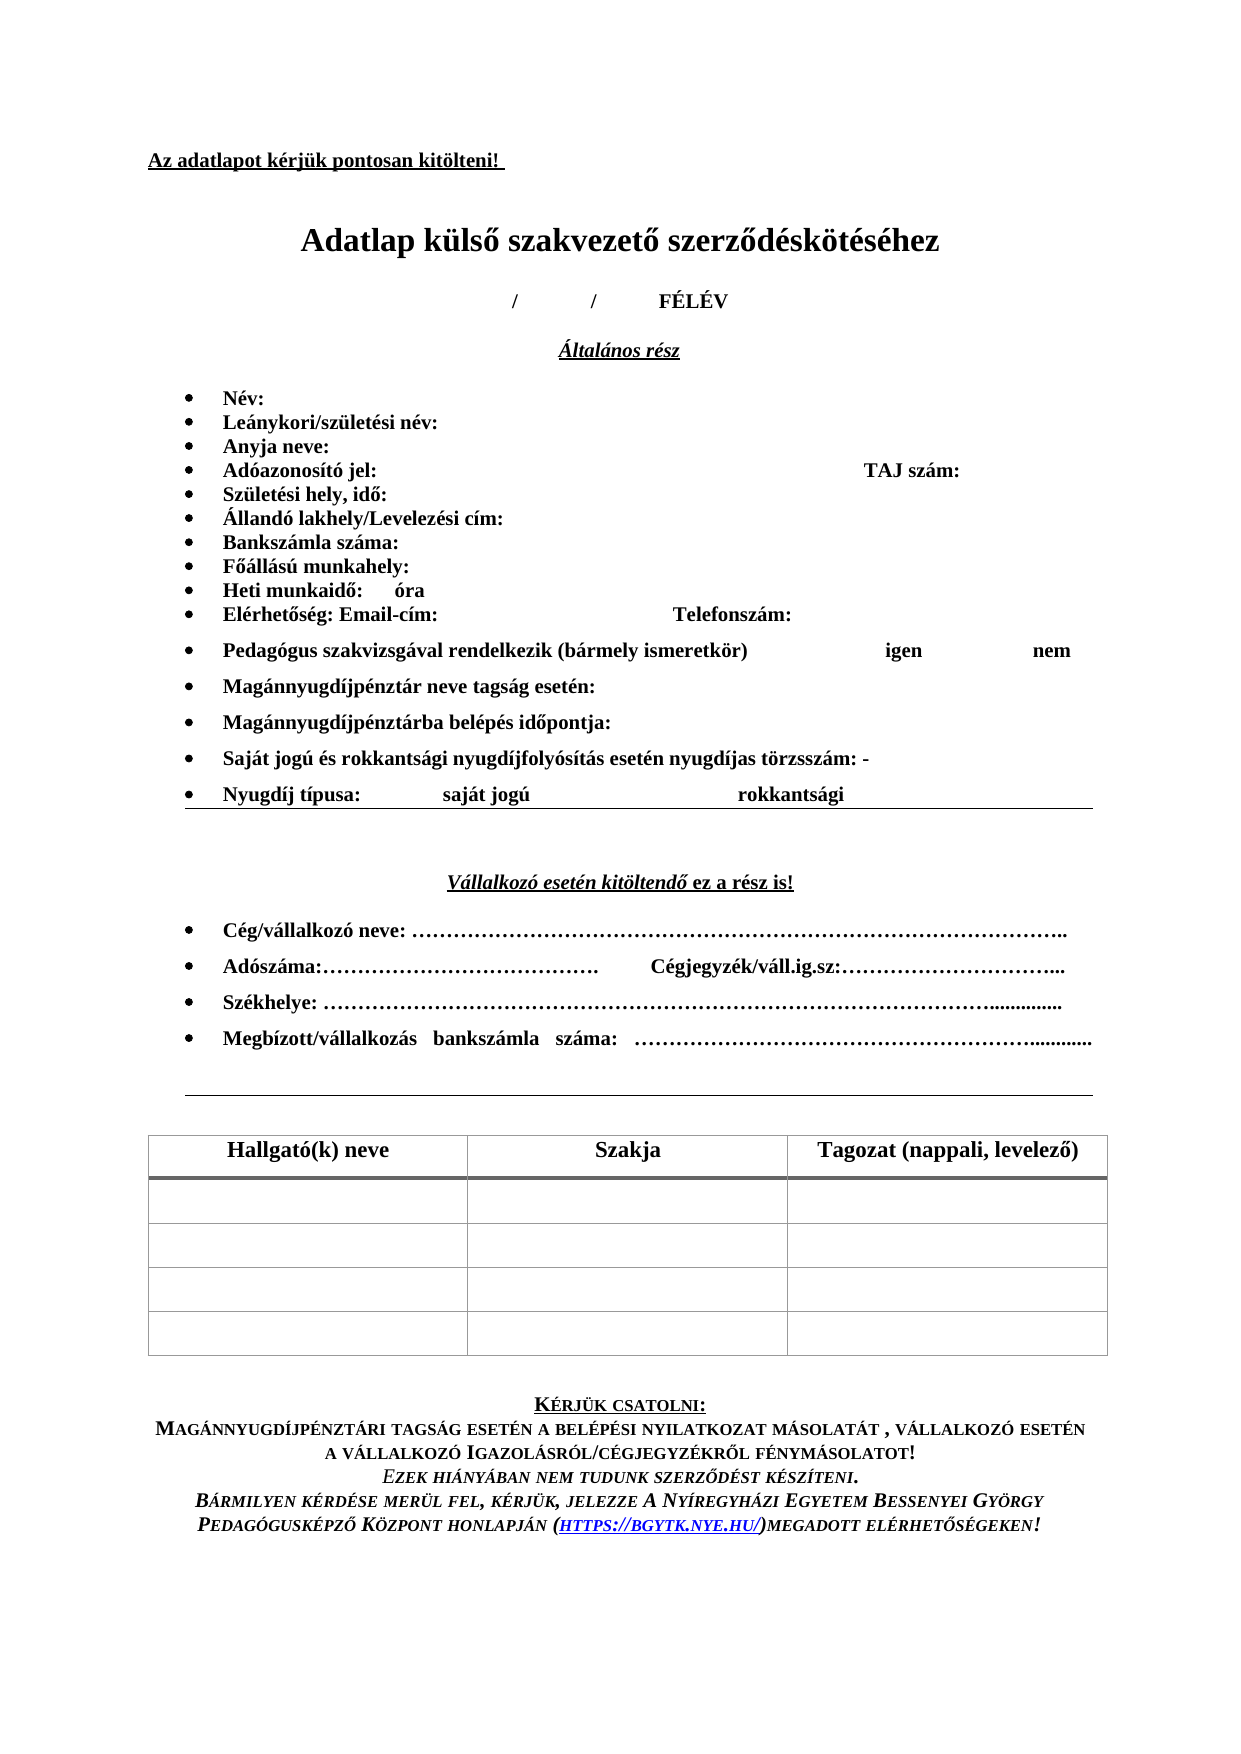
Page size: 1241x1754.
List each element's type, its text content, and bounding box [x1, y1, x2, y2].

text Bármilyen kérdése merül fel, kérjük, jelezze A Nyíregyházi Egyetem Bessenyei György Pedagógusképző Központ honlapján (https://bgytk.nye.hu/)megadott elérhetőségeken! [148, 1488, 1093, 1536]
table_cell [788, 1312, 1107, 1355]
table_cell [468, 1268, 787, 1311]
list Születési hely, idő: [185, 482, 1093, 506]
table_header Szakja [468, 1136, 787, 1176]
text Az adatlapot kérjük pontosan kitölteni! [148, 148, 1093, 172]
text Ezek hiányában nem tudunk szerződést készíteni. [148, 1464, 1093, 1488]
list Adószáma:…………………………………. Cégjegyzék/váll.ig.sz:…………………………... [185, 954, 1093, 978]
table_cell [788, 1268, 1107, 1311]
list Anyja neve: [185, 434, 1093, 458]
table_cell [149, 1180, 467, 1222]
table_header Tagozat (nappali, levelező) [788, 1136, 1107, 1176]
text Általános rész [148, 337, 1093, 362]
list Elérhetőség: Email-cím: Telefonszám: [185, 602, 1093, 626]
table_cell [788, 1224, 1107, 1267]
subtitle Adatlap külső szakvezető szerződéskötéséhez [148, 221, 1093, 259]
list Saját jogú és rokkantsági nyugdíjfolyósítás esetén nyugdíjas törzsszám: - [185, 746, 1093, 770]
text Kérjük csatolni: [148, 1392, 1093, 1416]
table_cell [149, 1268, 467, 1311]
list Megbízott/vállalkozás bankszámla száma: …………………………………………………............ [185, 1026, 1093, 1095]
list Főállású munkahely: [185, 554, 1093, 578]
list Magánnyugdíjpénztárba belépés időpontja: [185, 710, 1093, 734]
list Magánnyugdíjpénztár neve tagság esetén: [185, 674, 1093, 698]
list Heti munkaidő: óra [185, 578, 1093, 602]
table_cell [468, 1312, 787, 1355]
table_cell [468, 1180, 787, 1222]
table_cell [788, 1180, 1107, 1222]
text Magánnyugdíjpénztári tagság esetén a belépési nyilatkozat másolatát , vállalkozó esetén a vállalkozó Igazolásról/cégjegyzékről fénymásolatot! [148, 1416, 1093, 1464]
text / / FÉLÉV [148, 289, 1093, 313]
list Bankszámla száma: [185, 530, 1093, 554]
list Leánykori/születési név: [185, 410, 1093, 434]
list Állandó lakhely/Levelezési cím: [185, 506, 1093, 530]
list Adóazonosító jel: TAJ szám: [185, 458, 1093, 482]
table_header Hallgató(k) neve [149, 1136, 467, 1176]
text Vállalkozó esetén kitöltendő ez a rész is! [148, 870, 1093, 894]
table_cell [149, 1312, 467, 1355]
list Nyugdíj típusa: saját jogú rokkantsági [185, 782, 1093, 808]
list Cég/vállalkozó neve: ………………………………………………………………………………….. [185, 918, 1093, 942]
table_cell [468, 1224, 787, 1267]
list Név: [185, 386, 1093, 410]
list Pedagógus szakvizsgával rendelkezik (bármely ismeretkör) igen nem [185, 638, 1093, 662]
list Székhelye: …………………………………………………………………………………….............. [185, 990, 1093, 1014]
table_cell [149, 1224, 467, 1267]
